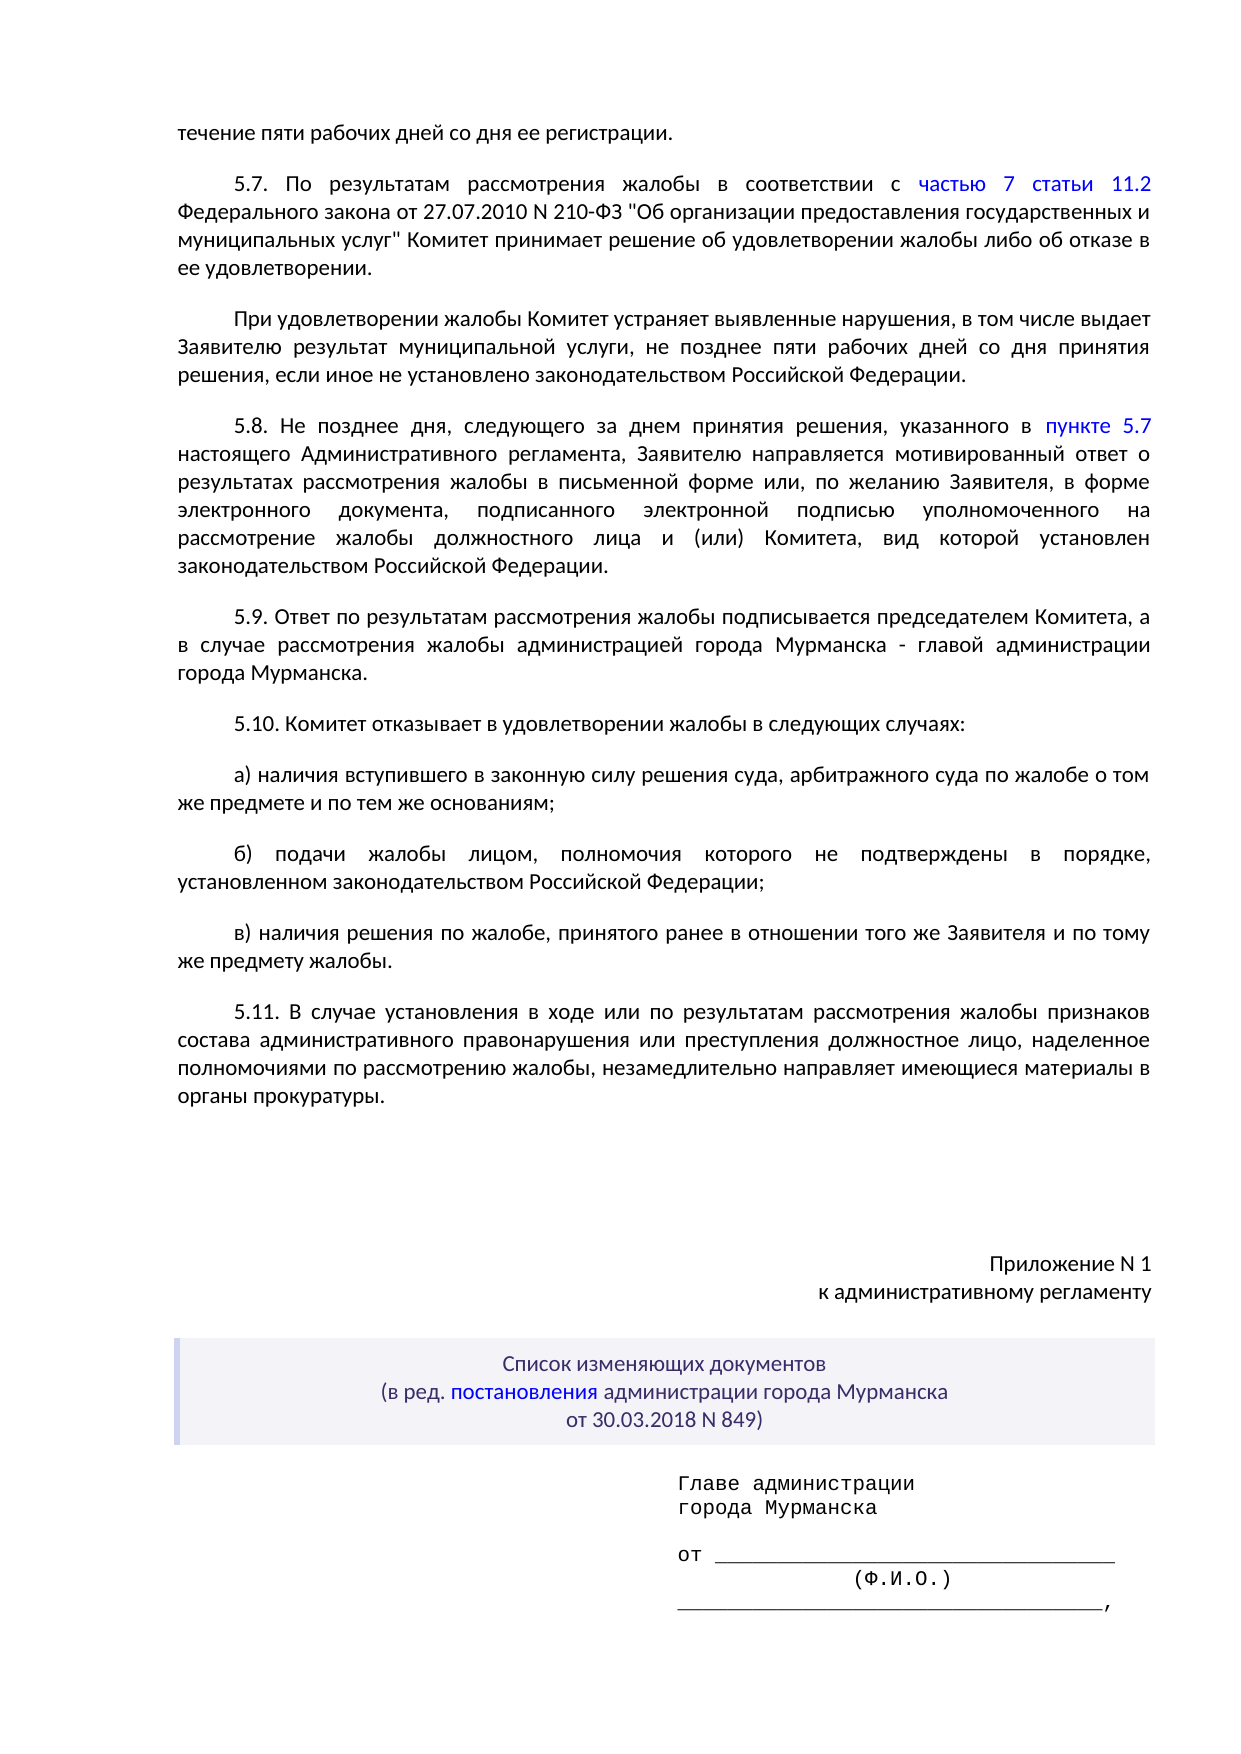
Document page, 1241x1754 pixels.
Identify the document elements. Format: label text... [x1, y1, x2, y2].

text 5.11. В случае установления в ходе или по результатам рассмотрения жалобы признаков состава административного правонарушения или преступления должностное лицо, наделенное полномочиями по рассмотрению жалобы, незамедлительно направляет имеющиеся материалы в органы прокуратуры. [177, 997, 1152, 1109]
text в) наличия решения по жалобе, принятого ранее в отношении того же Заявителя и по тому же предмету жалобы. [177, 918, 1152, 974]
text б) подачи жалобы лицом, полномочия которого не подтверждены в порядке, установленном законодательством Российской Федерации; [177, 839, 1152, 895]
text 5.7. По результатам рассмотрения жалобы в соответствии с частью 7 статьи 11.2 Федерального закона от 27.07.2010 N 210-ФЗ "Об организации предоставления государственных и муниципальных услуг" Комитет принимает решение об удовлетворении жалобы либо об отказе в ее удовлетворении. [177, 169, 1152, 281]
text 5.9. Ответ по результатам рассмотрения жалобы подписывается председателем Комитета, а в случае рассмотрения жалобы администрацией города Мурманска - главой администрации города Мурманска. [177, 602, 1152, 686]
text Приложение N 1 [177, 1249, 1152, 1277]
text 5.8. Не позднее дня, следующего за днем принятия решения, указанного в пункте 5.7 настоящего Административного регламента, Заявителю направляется мотивированный ответ о результатах рассмотрения жалобы в письменной форме или, по желанию Заявителя, в форме электронного документа, подписанного электронной подписью уполномоченного на рассмотрение жалобы должностного лица и (или) Комитета, вид которой установлен законодательством Российской Федерации. [177, 411, 1152, 579]
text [177, 118, 1152, 146]
table_header Список изменяющих документов (в ред. постановления администрации города Мурманска от 30.03.2018 N 849) [180, 1338, 1149, 1445]
text (Ф.И.О.) [177, 1568, 1152, 1591]
text __________________________________, [177, 1591, 1152, 1615]
text города Мурманска [177, 1497, 1152, 1520]
text Главе администрации [177, 1473, 1152, 1497]
text При удовлетворении жалобы Комитет устраняет выявленные нарушения, в том числе выдает Заявителю результат муниципальной услуги, не позднее пяти рабочих дней со дня принятия решения, если иное не установлено законодательством Российской Федерации. [177, 304, 1152, 388]
text а) наличия вступившего в законную силу решения суда, арбитражного суда по жалобе о том же предмете и по тем же основаниям; [177, 760, 1152, 816]
text 5.10. Комитет отказывает в удовлетворении жалобы в следующих случаях: [177, 709, 1152, 737]
text к административному регламенту [177, 1277, 1152, 1305]
text от ________________________________ [177, 1544, 1152, 1568]
